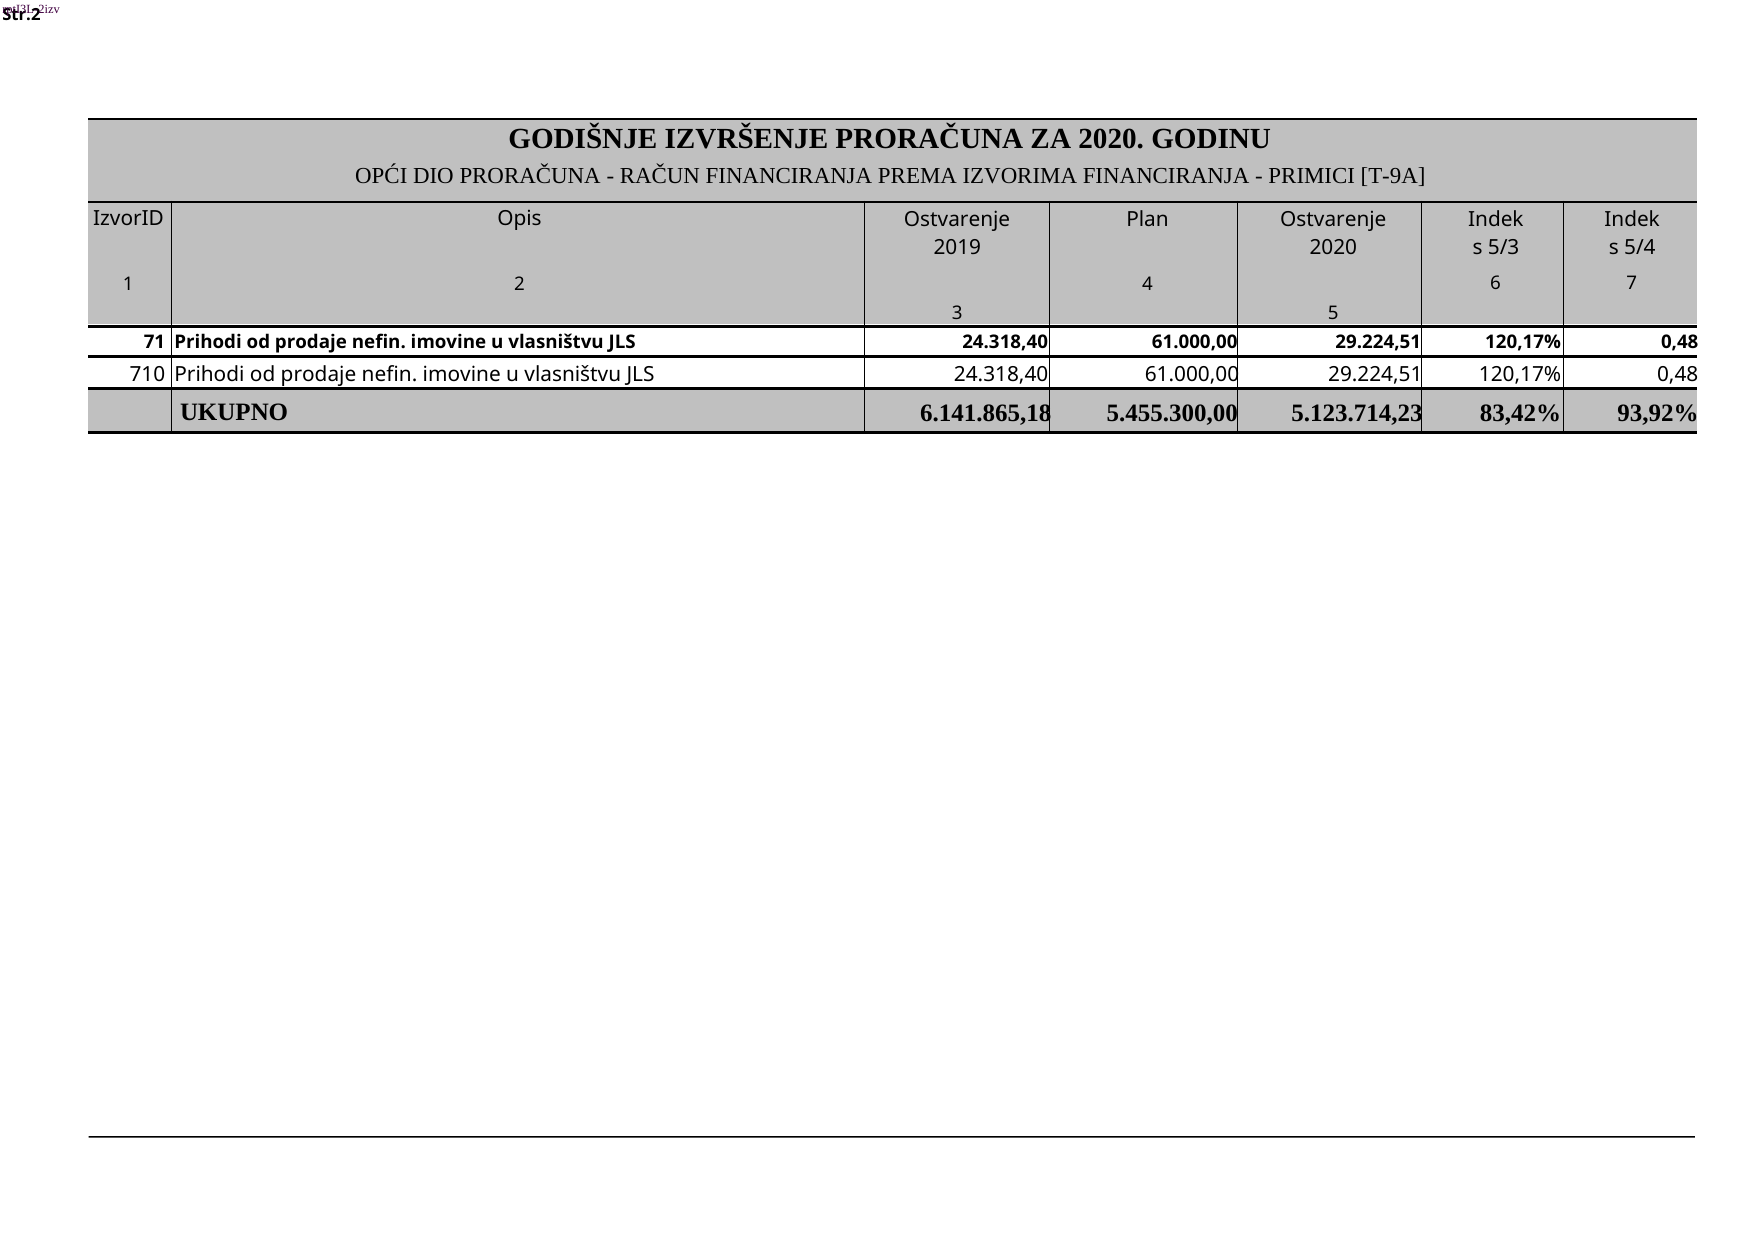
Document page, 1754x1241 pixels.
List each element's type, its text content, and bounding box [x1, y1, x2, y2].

table_cell UKUPNO [172, 390, 864, 431]
table_cell 61.000,00 [1050, 328, 1237, 355]
table_cell Indeks 5/4 7 [1564, 203, 1697, 324]
table_cell 83,42% [1422, 390, 1563, 431]
table_cell Ostvarenje 2019 3 [865, 203, 1049, 324]
table_cell 0,48 [1564, 358, 1697, 387]
table_cell [88, 390, 171, 431]
table_cell Prihodi od prodaje nefin. imovine u vlasništvu JLS [172, 358, 864, 387]
table_cell 0,48 [1564, 328, 1697, 355]
table_cell IzvorID 1 [88, 203, 171, 324]
table_cell Opis 2 [172, 203, 864, 324]
table_cell 24.318,40 [865, 328, 1049, 355]
table_cell 71 [88, 328, 171, 355]
table_cell Ostvarenje 2020 5 [1238, 203, 1421, 324]
table_cell 24.318,40 [865, 358, 1049, 387]
table_cell 61.000,00 [1050, 358, 1237, 387]
table_header GODIŠNJE IZVRŠENJE PRORAČUNA ZA 2020. GODINU OPĆI DIO PRORAČUNA - RAČUN FINANCIRANJA PREMA IZVORIMA FINANCIRANJA - PRIMICI [T-9A] [88, 120, 1697, 201]
table_cell 120,17% [1422, 358, 1563, 387]
table_cell 5.123.714,23 [1238, 390, 1421, 431]
table_cell 5.455.300,00 [1050, 390, 1237, 431]
table_cell 120,17% [1422, 328, 1563, 355]
table_cell 29.224,51 [1238, 328, 1421, 355]
table_cell 93,92% [1564, 390, 1697, 431]
table_cell Indeks 5/3 6 [1422, 203, 1563, 324]
table_cell 6.141.865,18 [865, 390, 1049, 431]
table_cell 29.224,51 [1238, 358, 1421, 387]
table_cell Prihodi od prodaje nefin. imovine u vlasništvu JLS [172, 328, 864, 355]
table_cell Plan 4 [1050, 203, 1237, 324]
table_cell 710 [88, 358, 171, 387]
